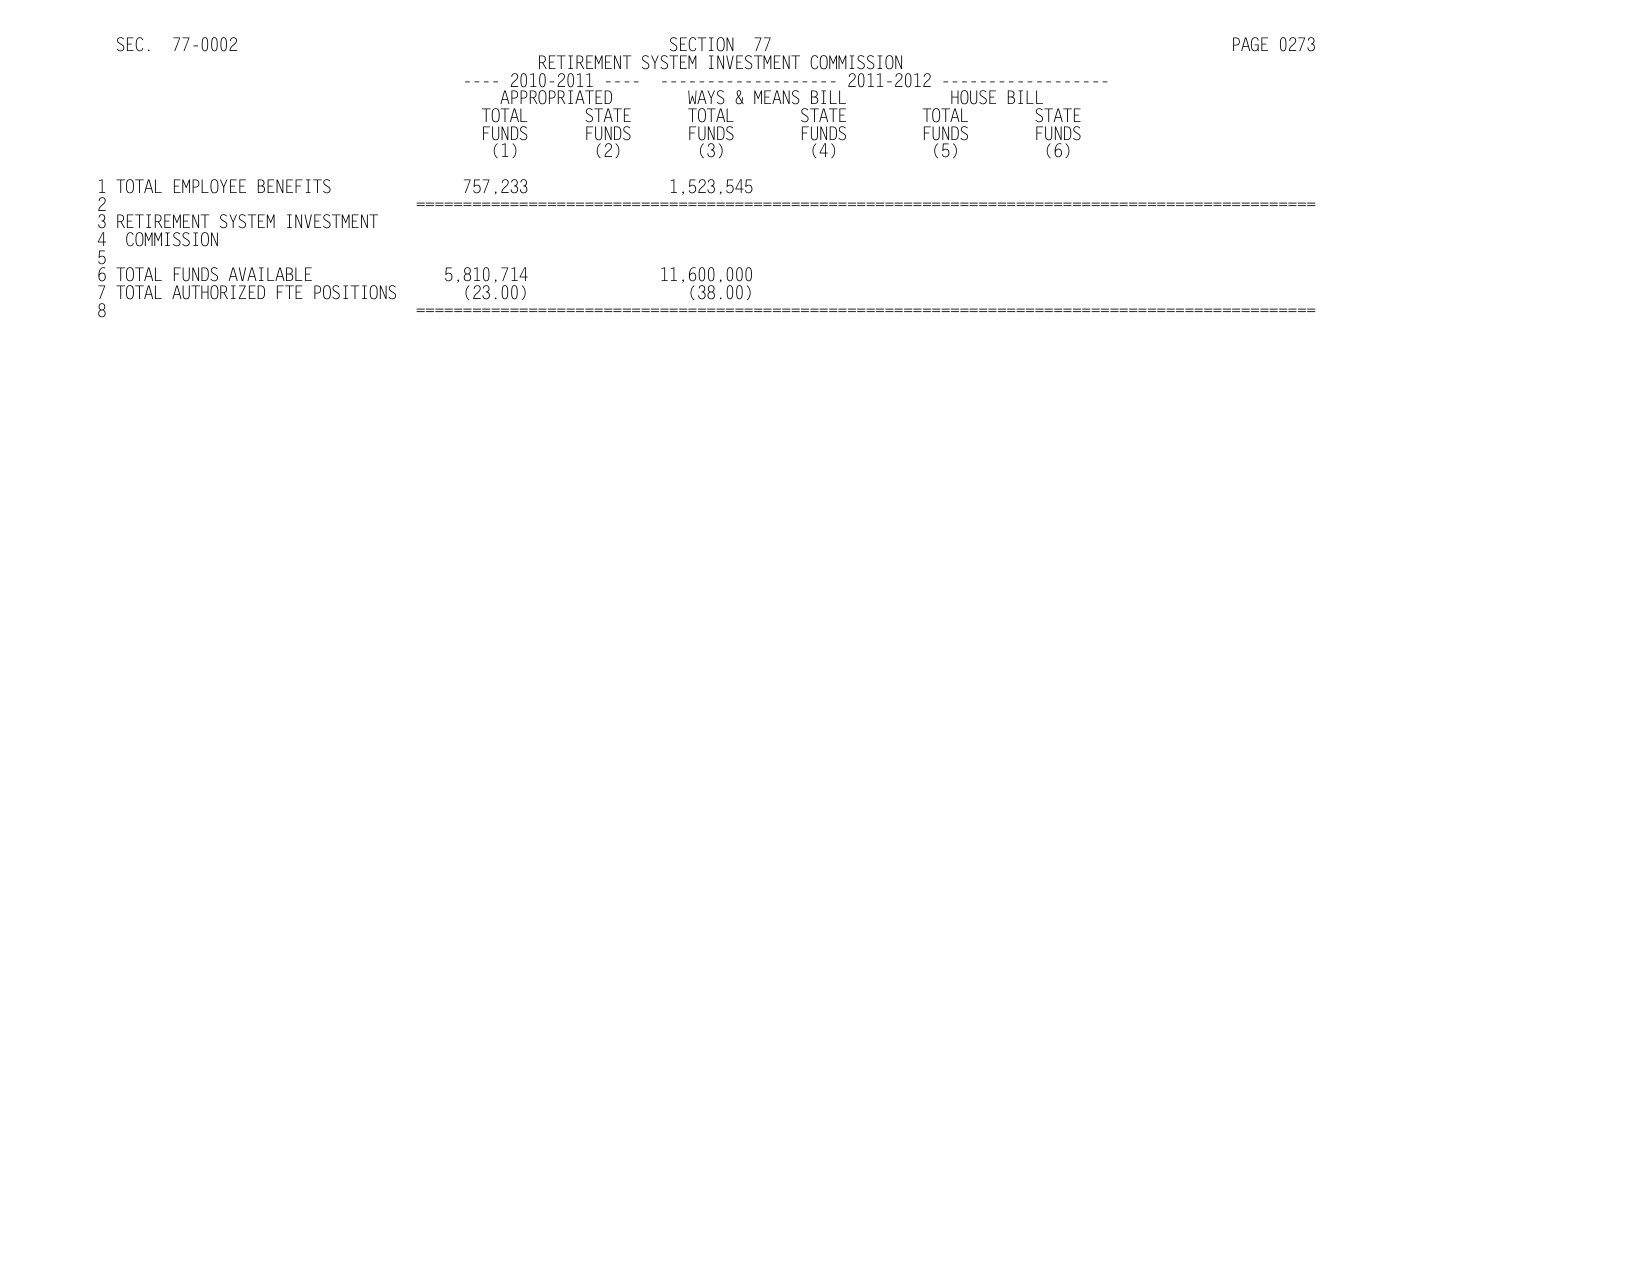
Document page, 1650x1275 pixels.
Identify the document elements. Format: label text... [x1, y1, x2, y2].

text RETIREMENT SYSTEM INVESTMENT COMMISSION [69, 55, 1582, 73]
text 6 TOTAL FUNDS AVAILABLE 5,810,714 11,600,000 [69, 268, 1582, 285]
text 7 TOTAL AUTHORIZED FTE POSITIONS (23.00) (38.00) [69, 285, 1582, 303]
text 1 TOTAL EMPLOYEE BENEFITS 757,233 1,523,545 [69, 179, 1582, 197]
text FUNDS FUNDS FUNDS FUNDS FUNDS FUNDS [69, 126, 1582, 144]
text TOTAL STATE TOTAL STATE TOTAL STATE [69, 108, 1582, 126]
text 3 RETIREMENT SYSTEM INVESTMENT [69, 214, 1582, 232]
text SEC. 77-0002 SECTION 77 PAGE 0273 [69, 37, 1582, 55]
text 2 ================================================================================================ [69, 197, 1582, 214]
text 8 ================================================================================================ [69, 303, 1582, 321]
text ---- 2010-2011 ---- ------------------- 2011-2012 ------------------ [69, 73, 1582, 91]
text (1) (2) (3) (4) (5) (6) [69, 144, 1582, 161]
text APPROPRIATED WAYS & MEANS BILL HOUSE BILL [69, 91, 1582, 108]
text 4 COMMISSION [69, 232, 1582, 250]
text 5 [69, 250, 1582, 268]
